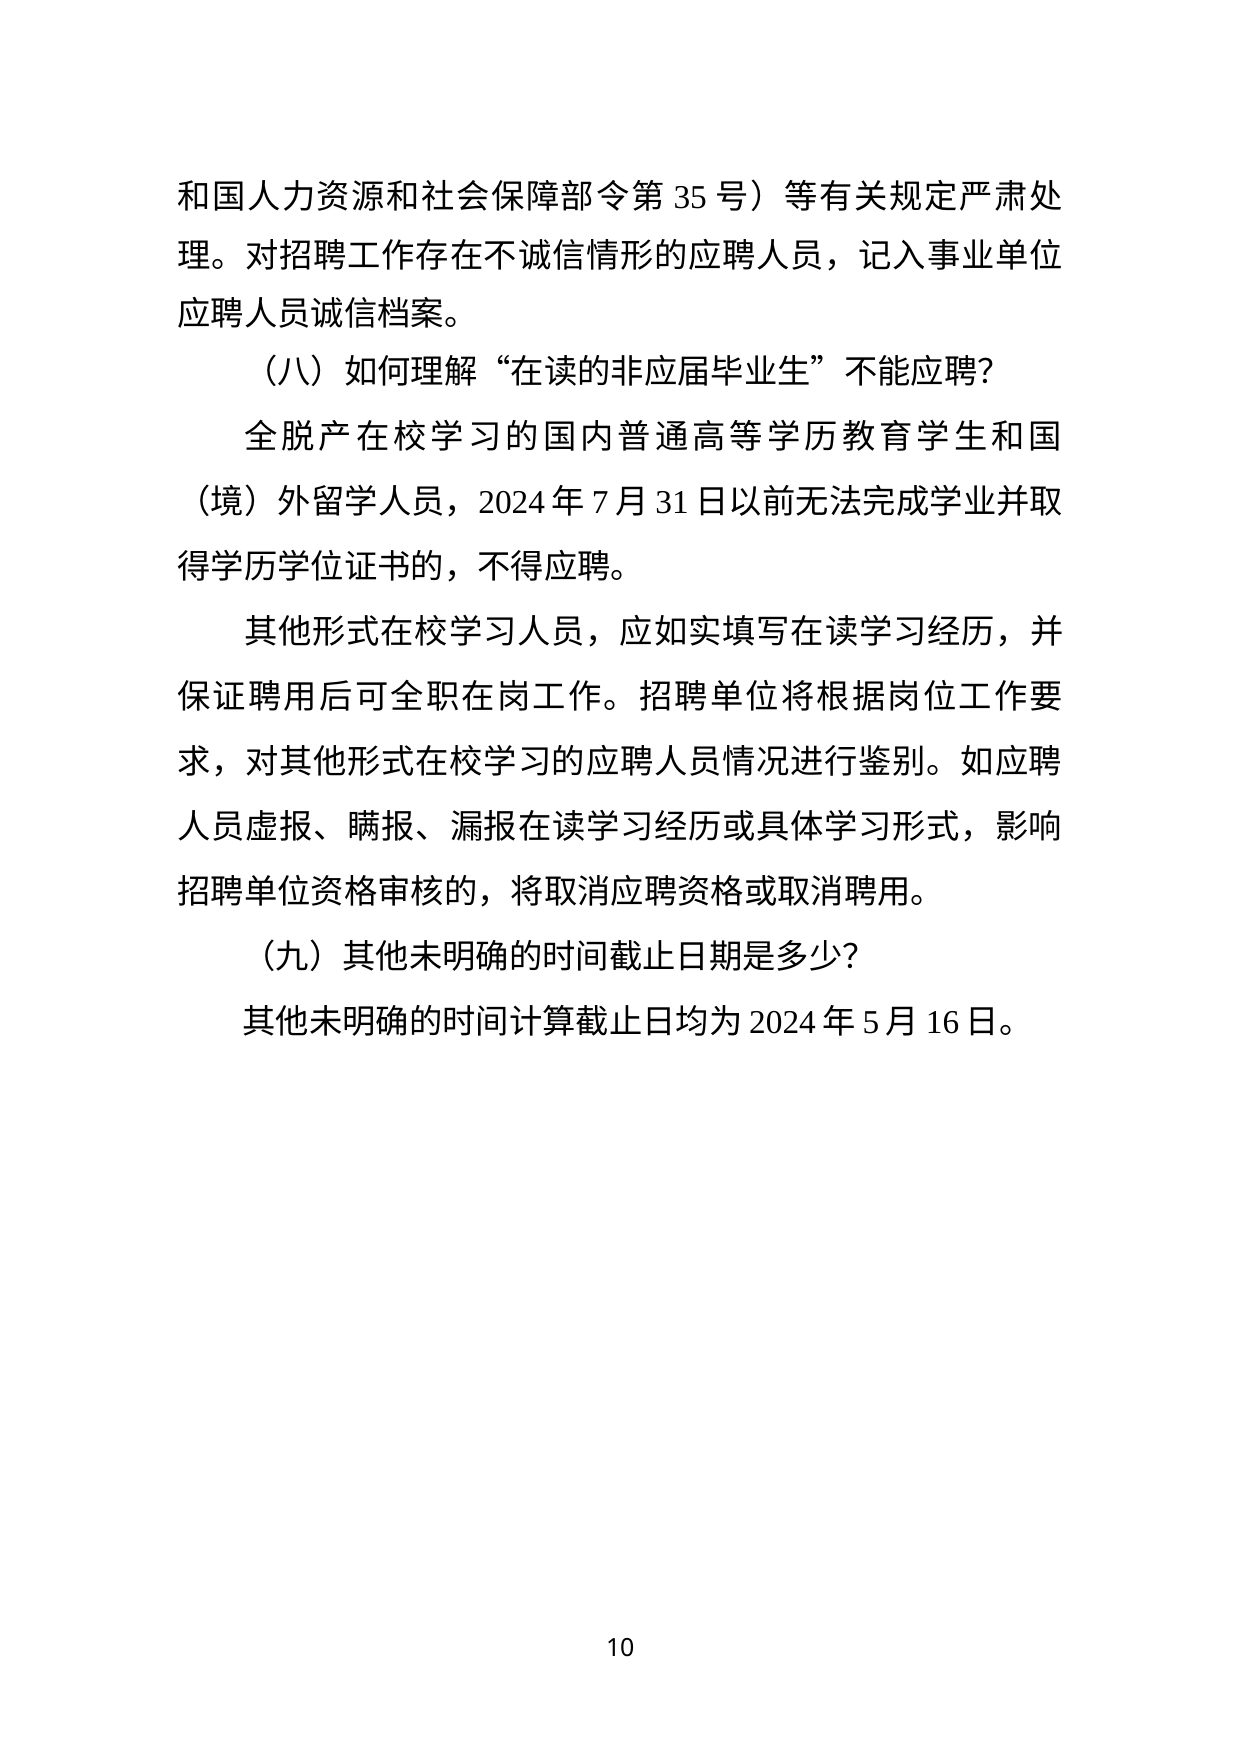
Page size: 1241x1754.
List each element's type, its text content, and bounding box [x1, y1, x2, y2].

text 其他形式在校学习人员，应如实填写在读学习经历，并保证聘用后可全职在岗工作。招聘单位将根据岗位工作要求，对其他形式在校学习的应聘人员情况进行鉴别。如应聘人员虚报、瞒报、漏报在读学习经历或具体学习形式，影响招聘单位资格审核的，将取消应聘资格或取消聘用。 [177, 597, 1063, 922]
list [177, 162, 1063, 337]
text 全脱产在校学习的国内普通高等学历教育学生和国（境）外留学人员，2024年7月31日以前无法完成学业并取得学历学位证书的，不得应聘。 [177, 402, 1063, 597]
text 其他未明确的时间计算截止日均为2024年5月16日。 [177, 987, 1063, 1045]
text （八）如何理解“在读的非应届毕业生”不能应聘？ [177, 337, 1063, 402]
text （九）其他未明确的时间截止日期是多少？ [177, 922, 1063, 987]
